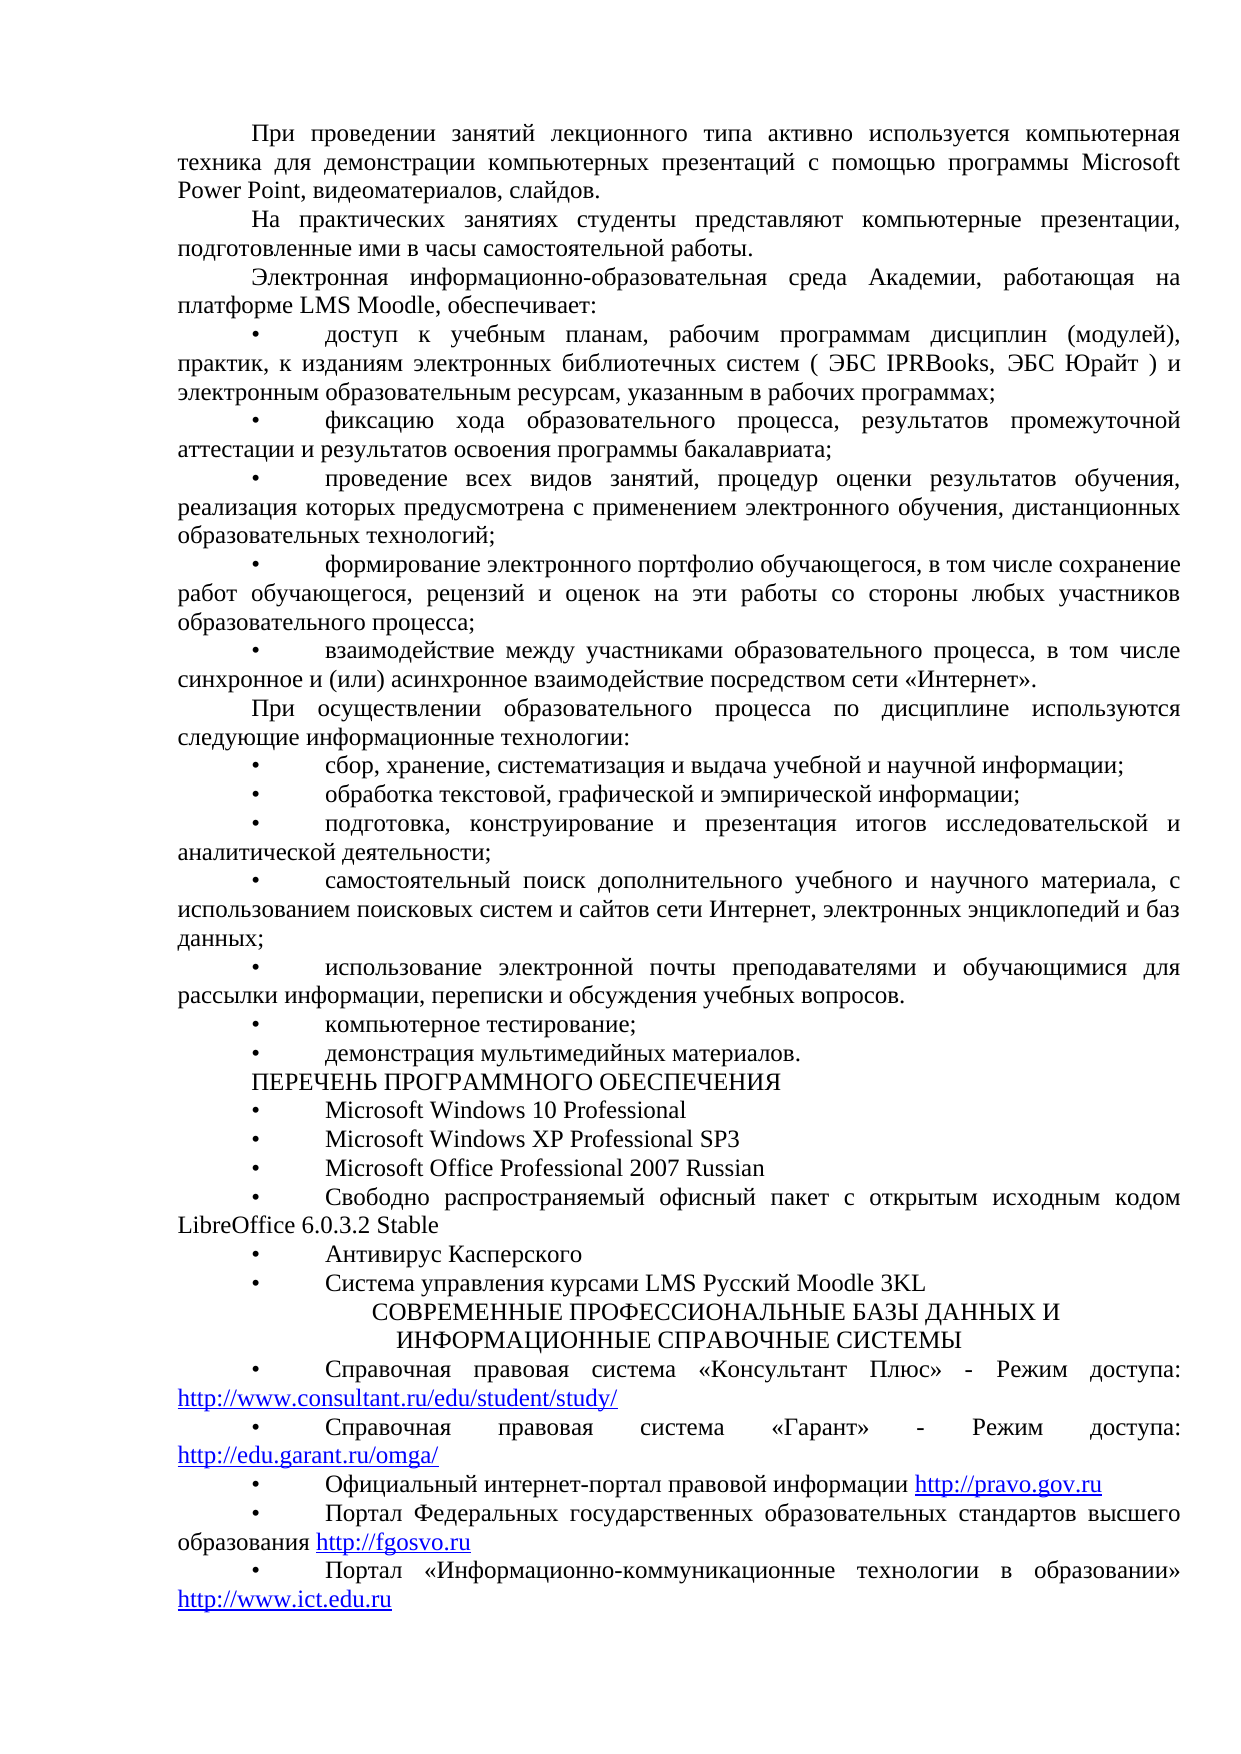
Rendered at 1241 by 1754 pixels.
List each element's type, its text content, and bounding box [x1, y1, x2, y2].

text При проведении занятий лекционного типа активно используется компьютерная техника для демонстрации компьютерных презентаций с помощью программы Microsoft Power Point, видеоматериалов, слайдов. [177, 118, 1181, 204]
text • подготовка, конструирование и презентация итогов исследовательской и аналитической деятельности; [177, 808, 1181, 866]
text • Microsoft Windows 10 Professional [177, 1096, 1181, 1124]
text • Cистема управления курсами LMS Русский Moodle 3KL [177, 1268, 1181, 1297]
text • доступ к учебным планам, рабочим программам дисциплин (модулей), практик, к изданиям электронных библиотечных систем ( ЭБС IPRBooks, ЭБС Юрайт ) и электронным образовательным ресурсам, указанным в рабочих программах; [177, 319, 1181, 406]
text • Cвободно распространяемый офисный пакет с открытым исходным кодом LibreOffice 6.0.3.2 Stable [177, 1182, 1181, 1239]
text • самостоятельный поиск дополнительного учебного и научного материала, с использованием поисковых систем и сайтов сети Интернет, электронных энциклопедий и баз данных; [177, 866, 1181, 952]
text • фиксацию хода образовательного процесса, результатов промежуточной аттестации и результатов освоения программы бакалавриата; [177, 406, 1181, 463]
text • компьютерное тестирование; [177, 1009, 1181, 1038]
text • Справочная правовая система «Консультант Плюс» - Режим доступа: http://www.consultant.ru/edu/student/study/ [177, 1354, 1181, 1412]
text Электронная информационно-образовательная среда Академии, работающая на платформе LMS Moodle, обеспечивает: [177, 262, 1181, 319]
text • Справочная правовая система «Гарант» - Режим доступа: http://edu.garant.ru/omga/ [177, 1412, 1181, 1469]
text • Microsoft Office Professional 2007 Russian [177, 1153, 1181, 1182]
text При осуществлении образовательного процесса по дисциплине используются следующие информационные технологии: [177, 693, 1181, 751]
text ПЕРЕЧЕНЬ ПРОГРАММНОГО ОБЕСПЕЧЕНИЯ [177, 1067, 1181, 1096]
text СОВРЕМЕННЫЕ ПРОФЕССИОНАЛЬНЫЕ БАЗЫ ДАННЫХ И ИНФОРМАЦИОННЫЕ СПРАВОЧНЫЕ СИСТЕМЫ [177, 1297, 1181, 1354]
text • Портал Федеральных государственных образовательных стандартов высшего образования http://fgosvo.ru [177, 1498, 1181, 1556]
text • сбор, хранение, систематизация и выдача учебной и научной информации; [177, 751, 1181, 779]
text • Microsoft Windows XP Professional SP3 [177, 1124, 1181, 1153]
text • использование электронной почты преподавателями и обучающимися для рассылки информации, переписки и обсуждения учебных вопросов. [177, 952, 1181, 1009]
text • демонстрация мультимедийных материалов. [177, 1038, 1181, 1067]
text • Официальный интернет-портал правовой информации http://pravo.gov.ru [177, 1469, 1181, 1498]
text • взаимодействие между участниками образовательного процесса, в том числе синхронное и (или) асинхронное взаимодействие посредством сети «Интернет». [177, 636, 1181, 693]
text • Антивирус Касперского [177, 1239, 1181, 1268]
text • обработка текстовой, графической и эмпирической информации; [177, 779, 1181, 808]
text • Портал «Информационно-коммуникационные технологии в образовании» http://www.ict.edu.ru [177, 1556, 1181, 1613]
text • формирование электронного портфолио обучающегося, в том числе сохранение работ обучающегося, рецензий и оценок на эти работы со стороны любых участников образовательного процесса; [177, 549, 1181, 636]
text На практических занятиях студенты представляют компьютерные презентации, подготовленные ими в часы самостоятельной работы. [177, 204, 1181, 262]
text • проведение всех видов занятий, процедур оценки результатов обучения, реализация которых предусмотрена с применением электронного обучения, дистанционных образовательных технологий; [177, 463, 1181, 549]
